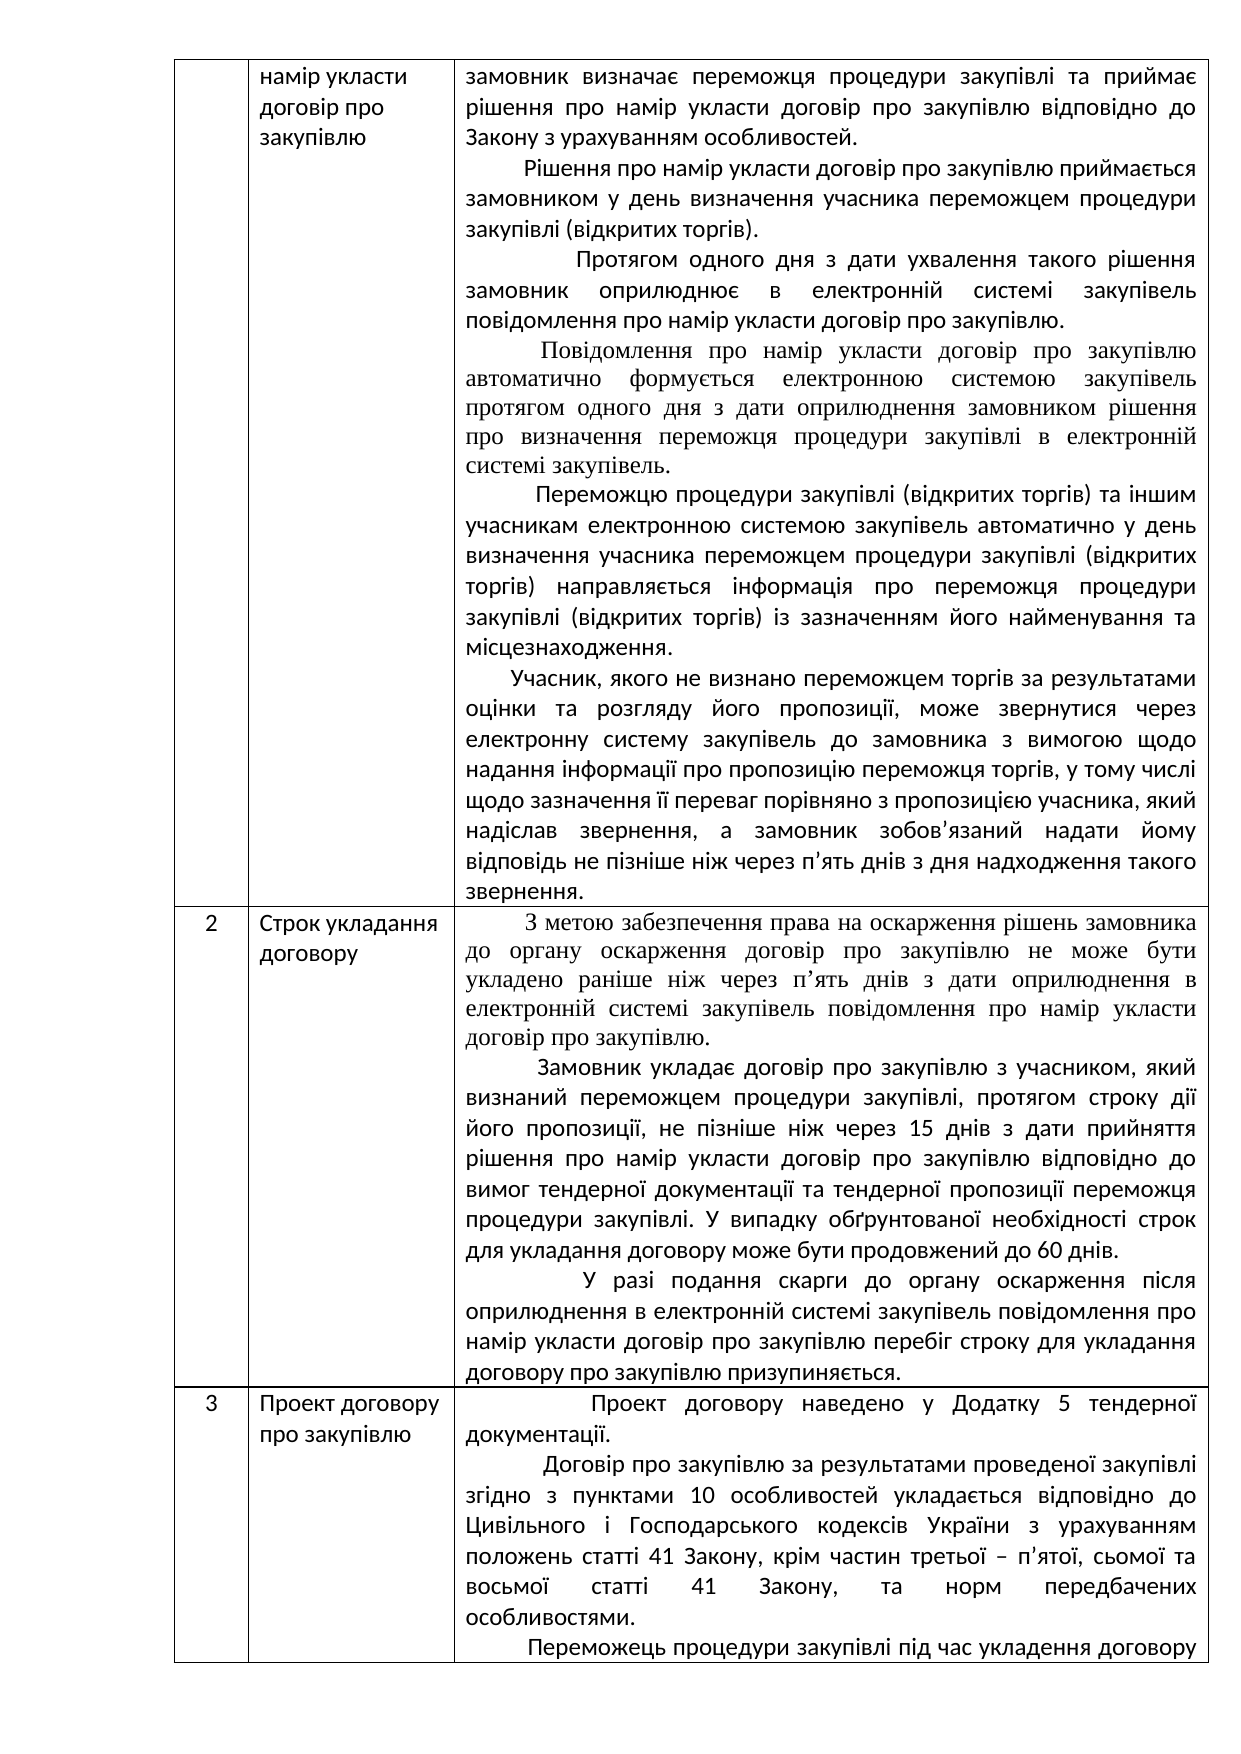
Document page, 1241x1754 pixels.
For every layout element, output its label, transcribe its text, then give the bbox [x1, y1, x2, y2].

table_cell 2 [175, 907, 248, 1386]
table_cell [249, 1388, 454, 1662]
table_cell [249, 60, 454, 906]
table_cell 3 [175, 1388, 248, 1662]
table_cell 1 [175, 60, 248, 906]
table_cell Строк укладання договору [249, 907, 454, 1386]
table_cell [455, 1388, 1208, 1662]
table_cell З метою забезпечення права на оскарження рішень замовника до органу оскарження договір про закупівлю не може бути укладено раніше ніж через п’ять днів з дати оприлюднення в електронній системі закупівель повідомлення про намір укласти договір про закупівлю. Замовник укладає договір про закупівлю з учасником, який визнаний переможцем процедури закупівлі, протягом строку дії його пропозиції, не пізніше ніж через 15 днів з дати прийняття рішення про намір укласти договір про закупівлю відповідно до вимог тендерної документації та тендерної пропозиції переможця процедури закупівлі. У випадку обґрунтованої необхідності строк для укладання договору може бути продовжений до 60 днів. У разі подання скарги до органу оскарження після оприлюднення в електронній системі закупівель повідомлення про намір укласти договір про закупівлю перебіг строку для укладання договору про закупівлю призупиняється. [711, 907, 1208, 1386]
